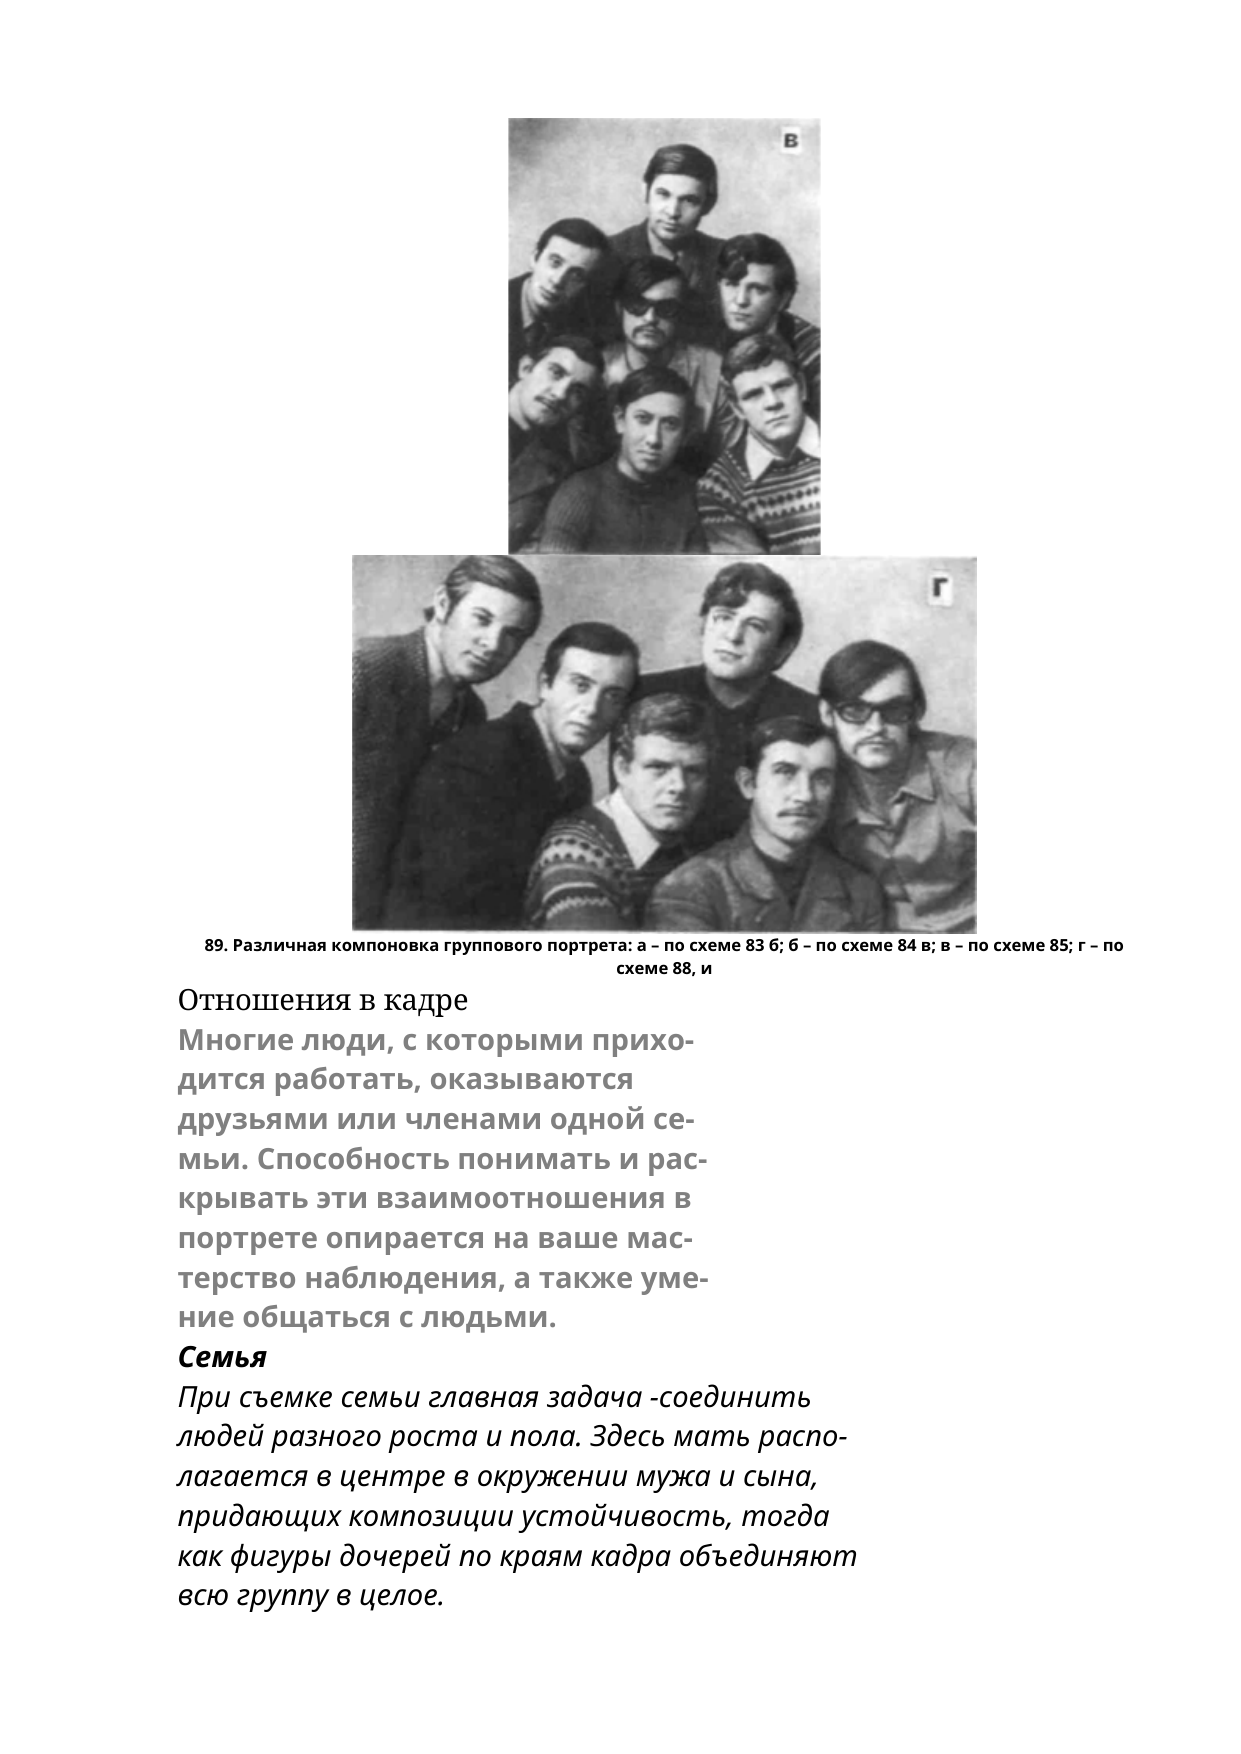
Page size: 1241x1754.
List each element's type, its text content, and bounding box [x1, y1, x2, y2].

text Многие люди, с которыми прихо- [177, 1019, 1152, 1058]
text мьи. Способность понимать и рас- [177, 1138, 1152, 1178]
text портрете опирается на ваше мас- [177, 1217, 1152, 1257]
text ние общаться с людьми. [177, 1297, 1152, 1336]
text Отношения в кадре [177, 979, 1152, 1019]
text крывать эти взаимоотношения в [177, 1178, 1152, 1217]
text всю группу в целое. [177, 1574, 1152, 1614]
text придающих композиции устойчивость, тогда [177, 1495, 1152, 1535]
picture [352, 118, 977, 934]
text дится работать, оказываются [177, 1058, 1152, 1098]
text людей разного роста и пола. Здесь мать распо- [177, 1416, 1152, 1455]
text терство наблюдения, а также уме- [177, 1257, 1152, 1297]
text Семья [177, 1336, 1152, 1376]
text лагается в центре в окружении мужа и сына, [177, 1455, 1152, 1495]
text друзьями или членами одной се- [177, 1098, 1152, 1138]
text 89. Различная компоновка группового портрета: а – по схеме 83 б; б – по схеме 84 в; в – по схеме 85; г – по схеме 88, и [177, 934, 1152, 979]
text При съемке семьи главная задача -соединить [177, 1376, 1152, 1416]
text как фигуры дочерей по краям кадра объединяют [177, 1535, 1152, 1574]
